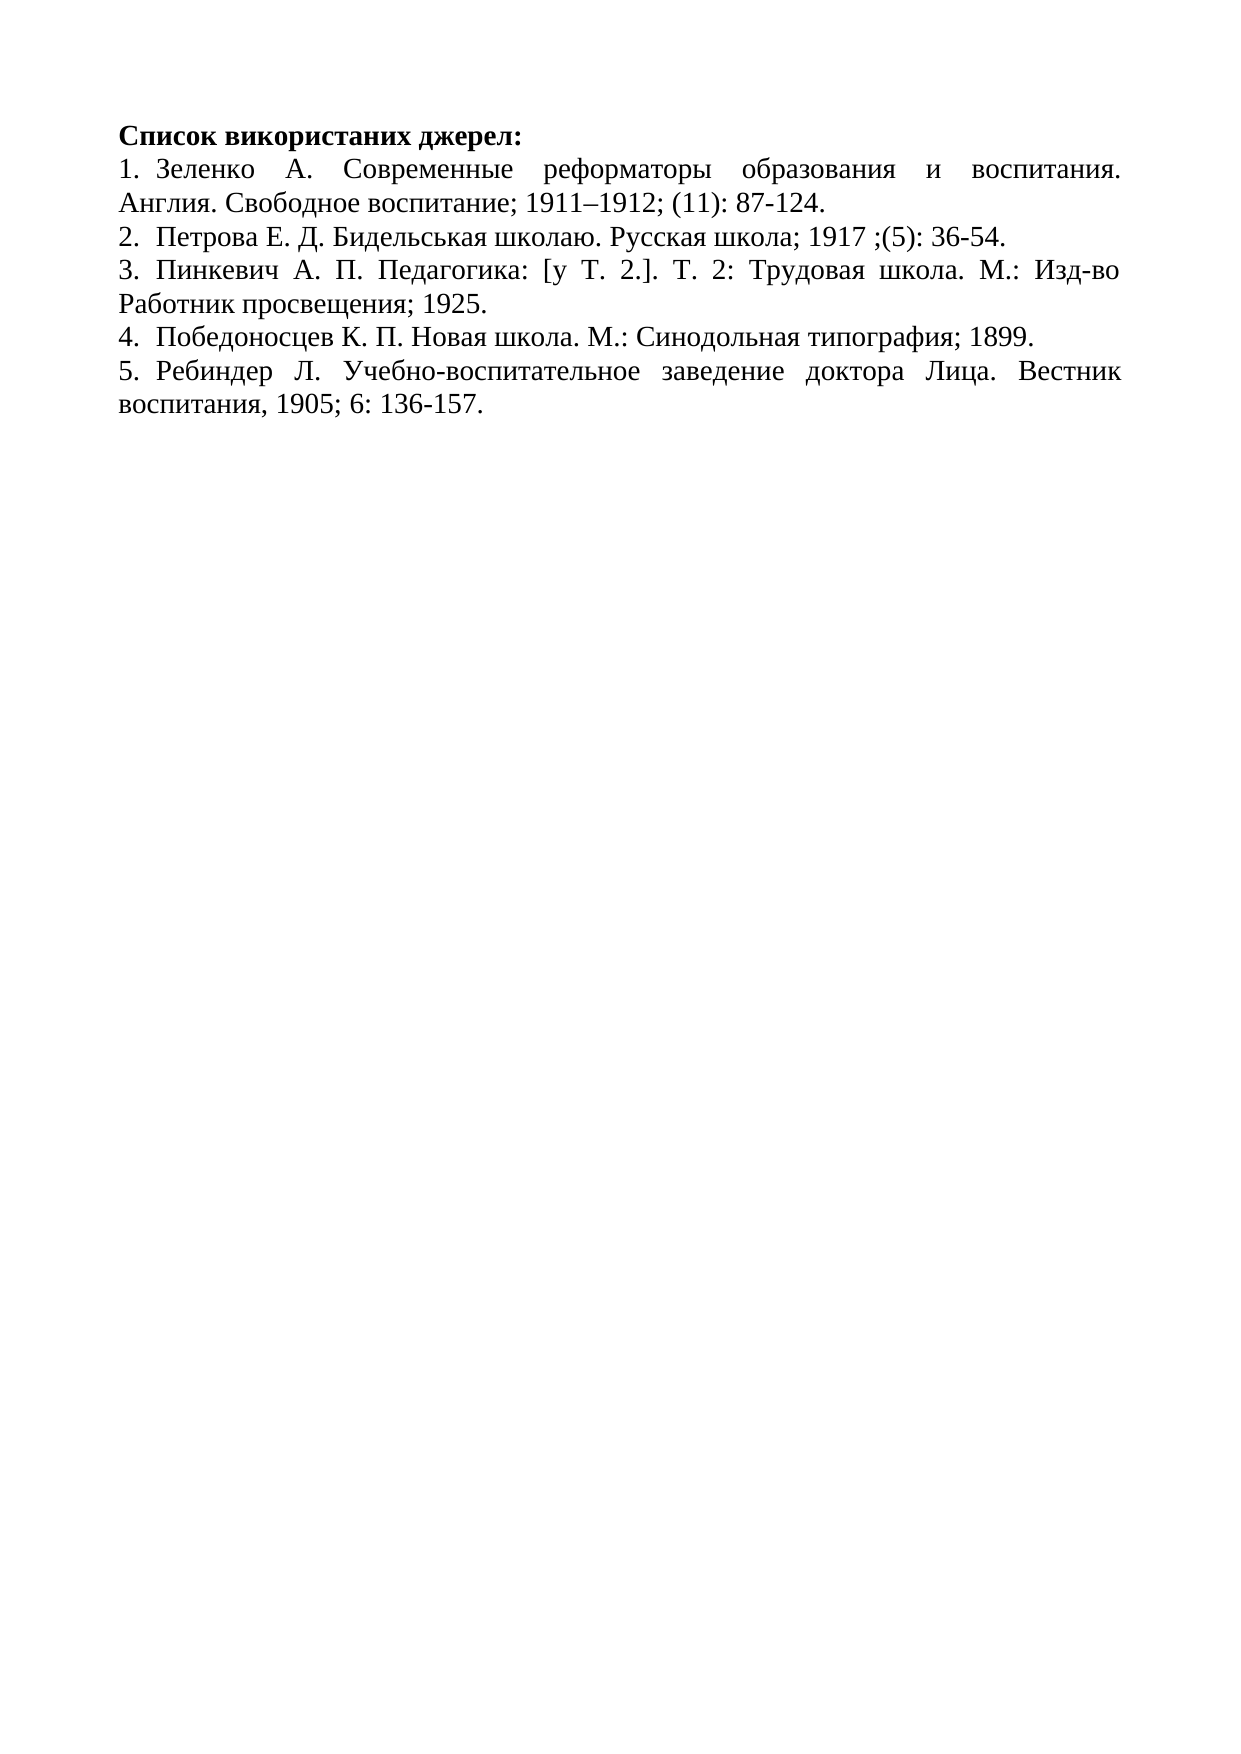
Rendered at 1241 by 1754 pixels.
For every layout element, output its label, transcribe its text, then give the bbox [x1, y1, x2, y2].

list Победоносцев К. П. Новая школа. М.: Синодольная типография; 1899. [118, 319, 1122, 353]
list Петрова Е. Д. Бидельськая школаю. Русская школа; 1917 ;(5): 36-54. [118, 219, 1122, 252]
list Ребиндер Л. Учебно-воспитательное заведение доктора Лица. Вестник воспитания, 1905; 6: 136-157. [118, 353, 1122, 420]
list Зеленко А. Современные реформаторы образования и воспитания. Англия. Свободное воспитание; 1911–1912; (11): 87-124. [118, 152, 1122, 219]
list Пинкевич А. П. Педагогика: [у Т. 2.]. Т. 2: Трудовая школа. М.: Изд-во Работник просвещения; 1925. [118, 252, 1122, 319]
text Список використаних джерел: [118, 118, 1122, 152]
